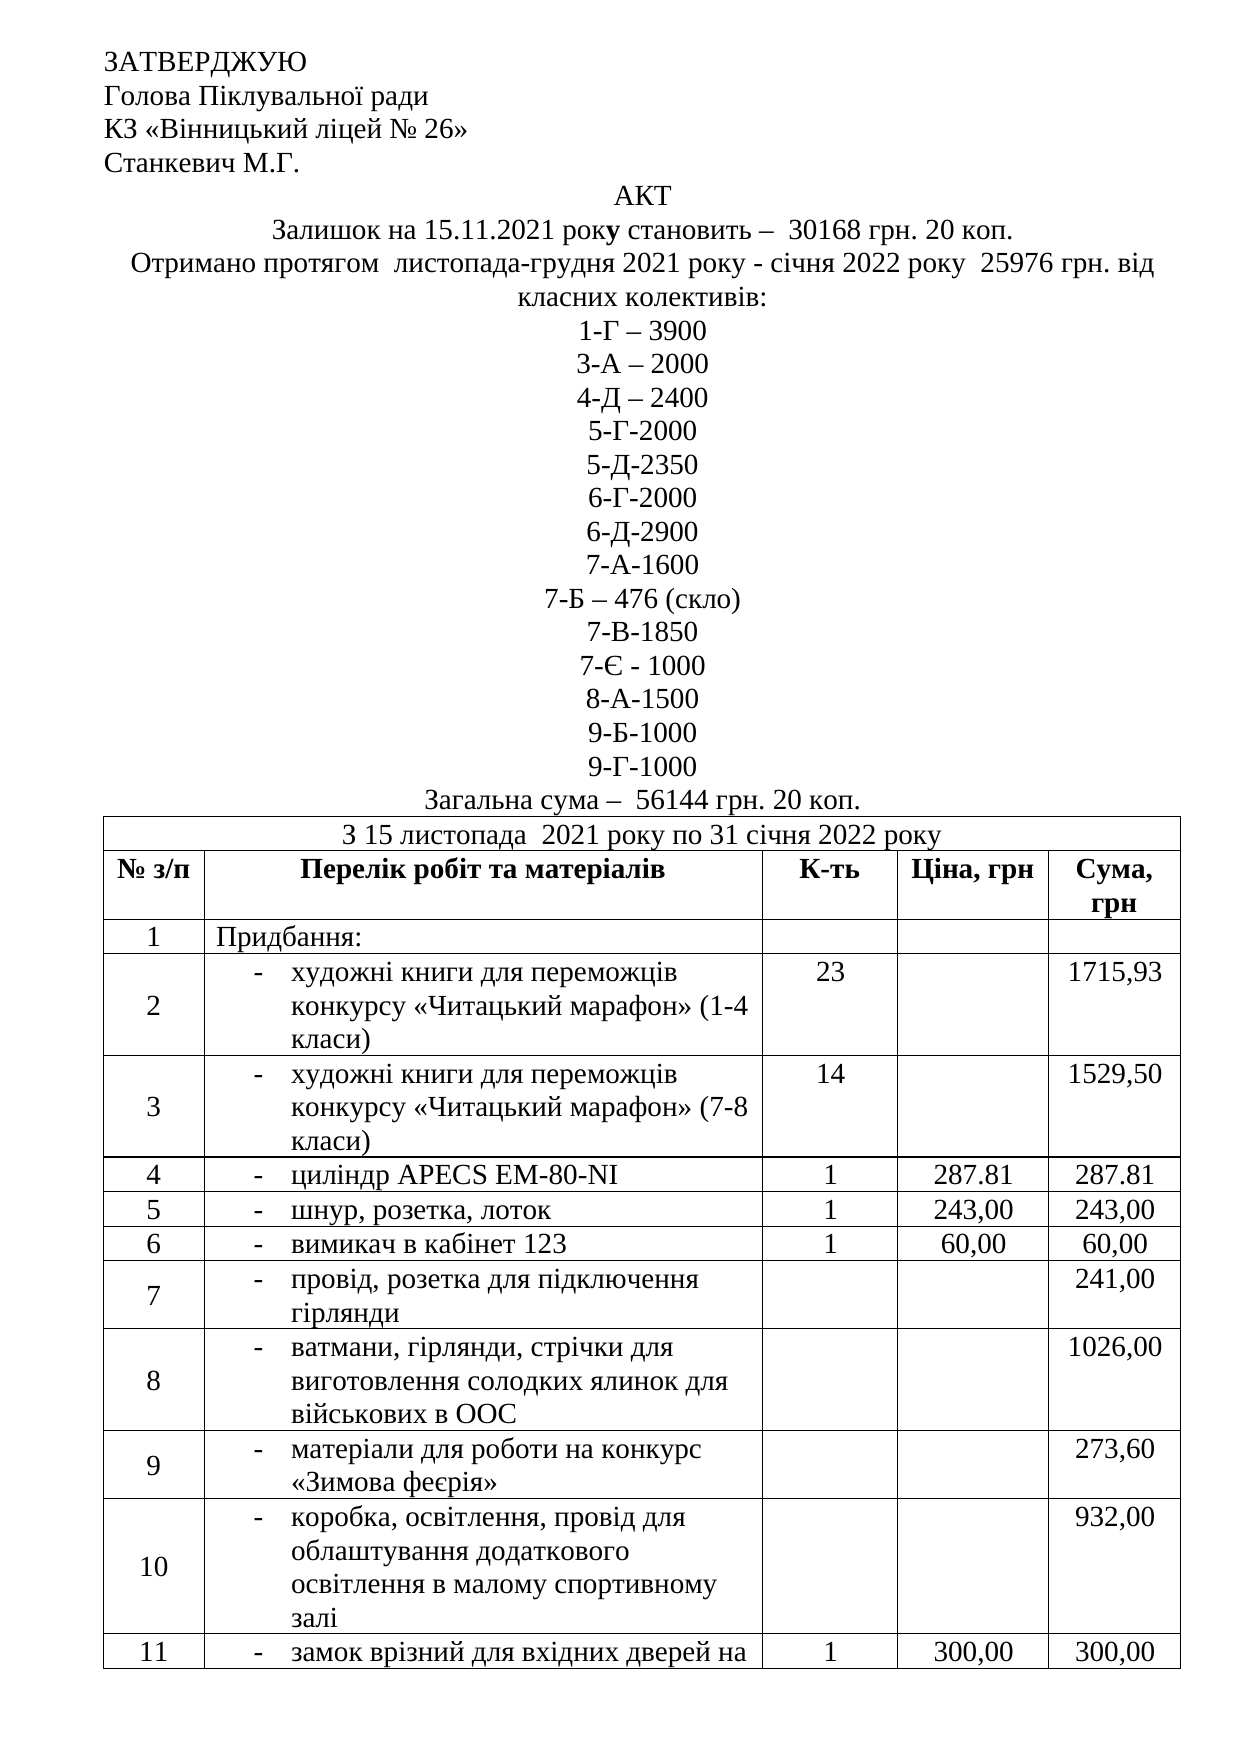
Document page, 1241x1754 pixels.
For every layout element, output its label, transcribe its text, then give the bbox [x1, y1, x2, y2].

text 7-Є - 1000 [103, 648, 1181, 682]
table_cell [898, 1431, 1048, 1498]
text Залишок на 15.11.2021 року становить – 30168 грн. 20 коп. [103, 212, 1181, 246]
table_cell 1 [763, 1192, 897, 1226]
table_cell Ціна, грн [898, 851, 1048, 918]
table_cell художні книги для переможців конкурсу «Читацький марафон» (7-8 класи) [205, 1056, 762, 1156]
text 3-А – 2000 [103, 346, 1181, 380]
table_cell [898, 1056, 1048, 1156]
table_cell 23 [763, 954, 897, 1055]
table_cell 241,00 [1049, 1261, 1180, 1328]
table_cell 9 [104, 1431, 204, 1498]
table_cell 1715,93 [1049, 954, 1180, 1055]
table_cell провід, розетка для підключення гірлянди [205, 1261, 762, 1328]
text Загальна сума – 56144 грн. 20 коп. [103, 782, 1181, 816]
text Голова Піклувальної ради [103, 78, 1181, 111]
text 1-Г – 3900 [103, 313, 1181, 346]
table_cell 60,00 [1049, 1227, 1180, 1260]
text 9-Б-1000 [103, 715, 1181, 749]
table_cell 5 [104, 1192, 204, 1226]
table_cell [763, 1499, 897, 1633]
text Отримано протягом листопада-грудня 2021 року - січня 2022 року 25976 грн. від класних колективів: [103, 246, 1181, 313]
text 6-Г-2000 [103, 480, 1181, 514]
text 7-А-1600 [103, 547, 1181, 581]
table_cell коробка, освітлення, провід для облаштування додаткового освітлення в малому спортивному залі [205, 1499, 762, 1633]
table_cell 8 [104, 1329, 204, 1430]
text АКТ [103, 178, 1181, 212]
table_cell 300,00 [1049, 1634, 1180, 1668]
text 8-А-1500 [103, 682, 1181, 715]
table_cell [763, 1329, 897, 1430]
table_cell 3 [104, 1056, 204, 1156]
text 5-Д-2350 [103, 447, 1181, 480]
table_cell 1026,00 [1049, 1329, 1180, 1430]
text Станкевич М.Г. [103, 145, 1181, 178]
table_cell 60,00 [898, 1227, 1048, 1260]
text 9-Г-1000 [103, 749, 1181, 782]
table_cell [898, 1261, 1048, 1328]
table_cell циліндр APECS EM-80-NI [205, 1158, 762, 1191]
table_cell [763, 920, 897, 953]
table_cell [763, 1431, 897, 1498]
table_cell 7 [104, 1261, 204, 1328]
table_cell 932,00 [1049, 1499, 1180, 1633]
text 7-Б – 476 (скло) [103, 581, 1181, 614]
table_cell 287.81 [898, 1158, 1048, 1191]
table_cell К-ть [763, 851, 897, 918]
table_cell 14 [763, 1056, 897, 1156]
table_cell 10 [104, 1499, 204, 1633]
table_cell 6 [104, 1227, 204, 1260]
text 7-В-1850 [103, 614, 1181, 648]
table_cell вимикач в кабінет 123 [205, 1227, 762, 1260]
table_cell шнур, розетка, лоток [205, 1192, 762, 1226]
table_cell [898, 954, 1048, 1055]
table_cell 1 [763, 1634, 897, 1668]
text ЗАТВЕРДЖУЮ [103, 44, 1181, 78]
table_cell [898, 920, 1048, 953]
table_cell [1049, 920, 1180, 953]
table_header З 15 листопада 2021 року по 31 січня 2022 року [104, 817, 1180, 850]
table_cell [205, 1634, 762, 1668]
table_cell 243,00 [898, 1192, 1048, 1226]
text КЗ «Вінницький ліцей № 26» [103, 111, 1181, 145]
text 5-Г-2000 [103, 413, 1181, 447]
table_cell 1 [104, 920, 204, 953]
table_cell 1529,50 [1049, 1056, 1180, 1156]
table_cell художні книги для переможців конкурсу «Читацький марафон» (1-4 класи) [205, 954, 762, 1055]
table_cell 11 [104, 1634, 204, 1668]
table_cell 2 [104, 954, 204, 1055]
table_cell Придбання: [205, 920, 762, 953]
table_cell № з/п [104, 851, 204, 918]
table_cell [763, 1261, 897, 1328]
table_cell 273,60 [1049, 1431, 1180, 1498]
text 6-Д-2900 [103, 514, 1181, 547]
table_cell ватмани, гірлянди, стрічки для виготовлення солодких ялинок для військових в ООС [205, 1329, 762, 1430]
table_cell [898, 1329, 1048, 1430]
table_cell 300,00 [898, 1634, 1048, 1668]
table_cell 287.81 [1049, 1158, 1180, 1191]
table_cell Сума, грн [1049, 851, 1180, 918]
table_cell 4 [104, 1158, 204, 1191]
text 4-Д – 2400 [103, 380, 1181, 413]
table_cell 1 [763, 1158, 897, 1191]
table_cell матеріали для роботи на конкурс «Зимова феєрія» [205, 1431, 762, 1498]
table_cell 1 [763, 1227, 897, 1260]
table_cell [898, 1499, 1048, 1633]
table_cell 243,00 [1049, 1192, 1180, 1226]
table_cell Перелік робіт та матеріалів [205, 851, 762, 918]
